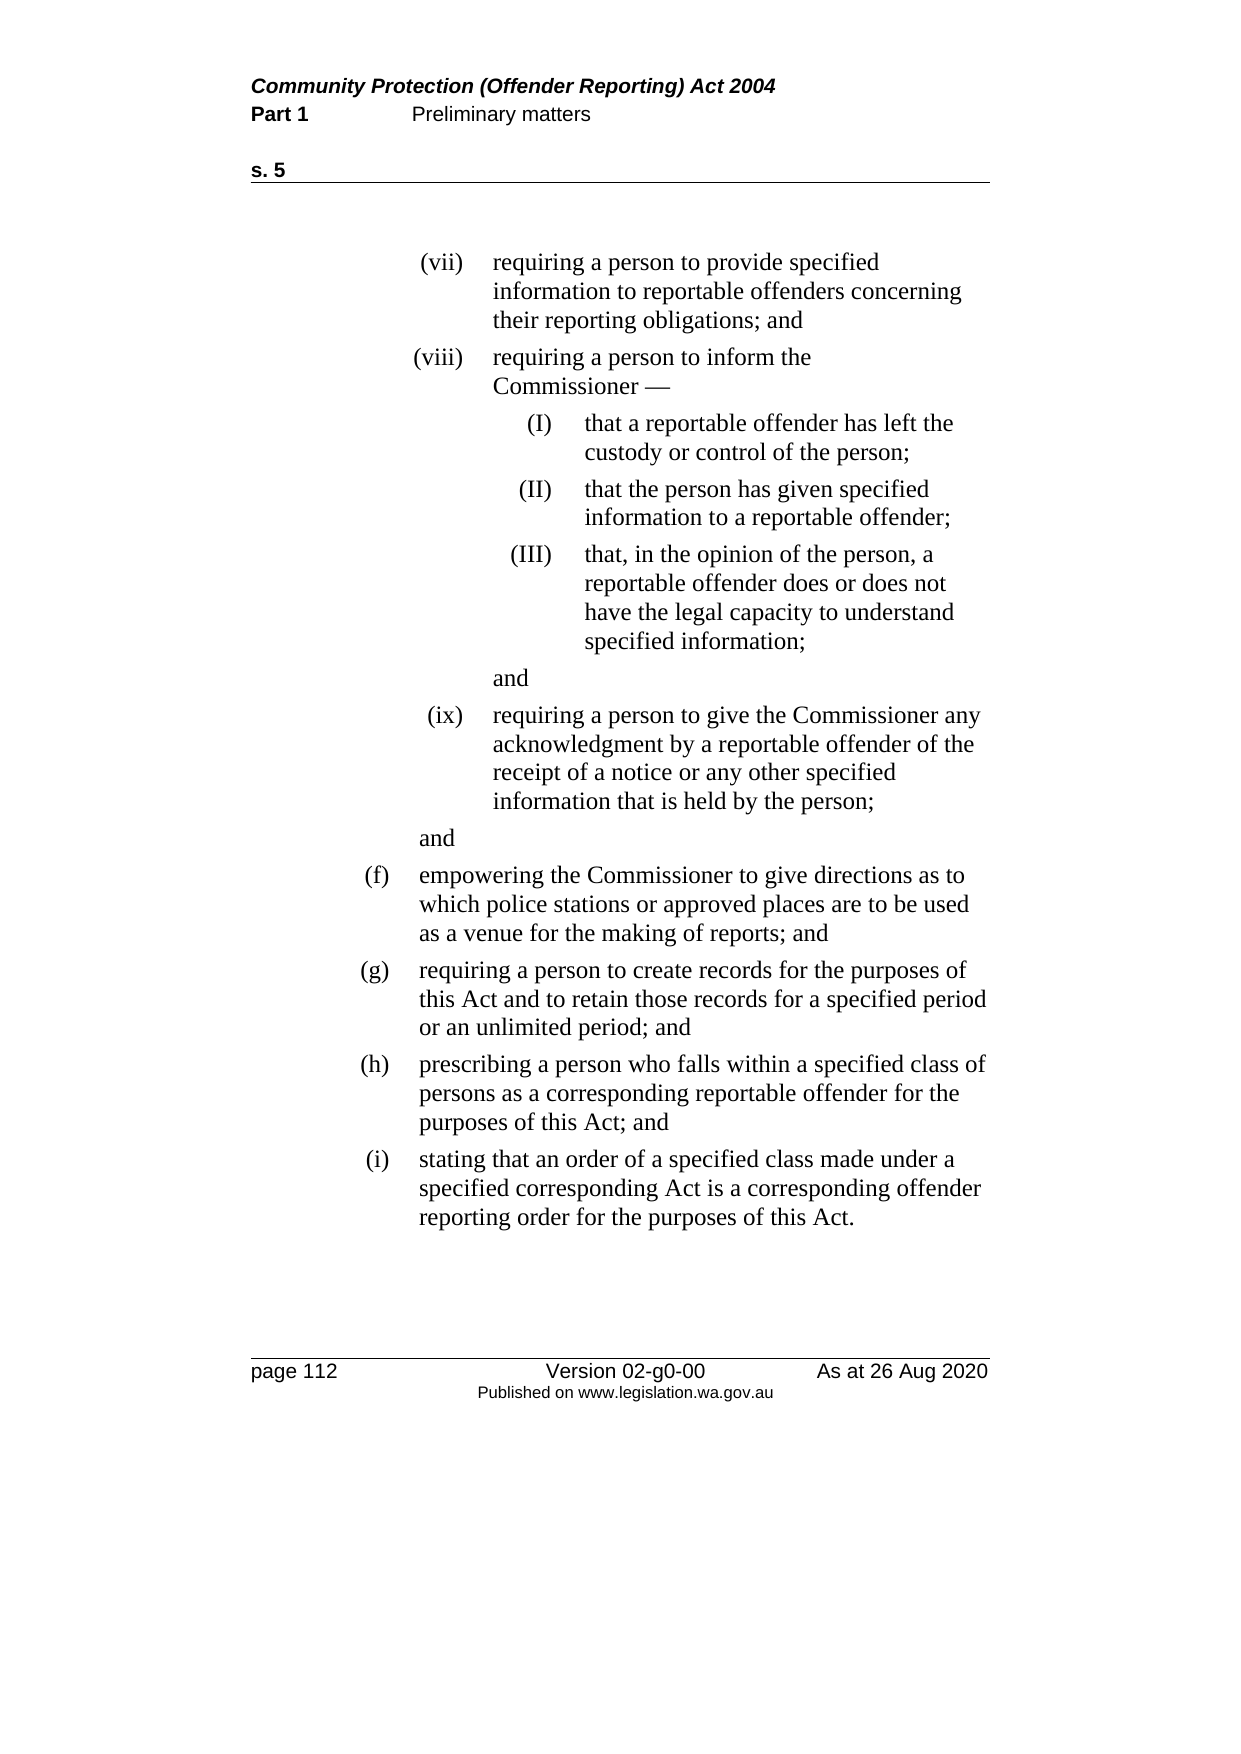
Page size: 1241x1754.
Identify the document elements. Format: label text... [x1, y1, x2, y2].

text (III) that, in the opinion of the person, a reportable offender does or does not have the legal capacity to understand specified information; [251, 539, 990, 654]
text (f) empowering the Commissioner to give directions as to which police stations or approved places are to be used as a venue for the making of reports; and [251, 860, 990, 947]
text (II) that the person has given specified information to a reportable offender; [251, 474, 990, 531]
text (viii) requiring a person to inform the Commissioner — [251, 342, 990, 399]
text and [251, 823, 990, 852]
text (g) requiring a person to create records for the purposes of this Act and to retain those records for a specified period or an unlimited period; and [251, 955, 990, 1041]
text and [251, 663, 990, 692]
text (h) prescribing a person who falls within a specified class of persons as a corresponding reportable offender for the purposes of this Act; and [251, 1049, 990, 1136]
text (ix) requiring a person to give the Commissioner any acknowledgment by a reportable offender of the receipt of a notice or any other specified information that is held by the person; [251, 700, 990, 815]
text (vii) requiring a person to provide specified information to reportable offenders concerning their reporting obligations; and [251, 247, 990, 334]
text (i) stating that an order of a specified class made under a specified corresponding Act is a corresponding offender reporting order for the purposes of this Act. [251, 1144, 990, 1230]
text (I) that a reportable offender has left the custody or control of the person; [251, 408, 990, 465]
